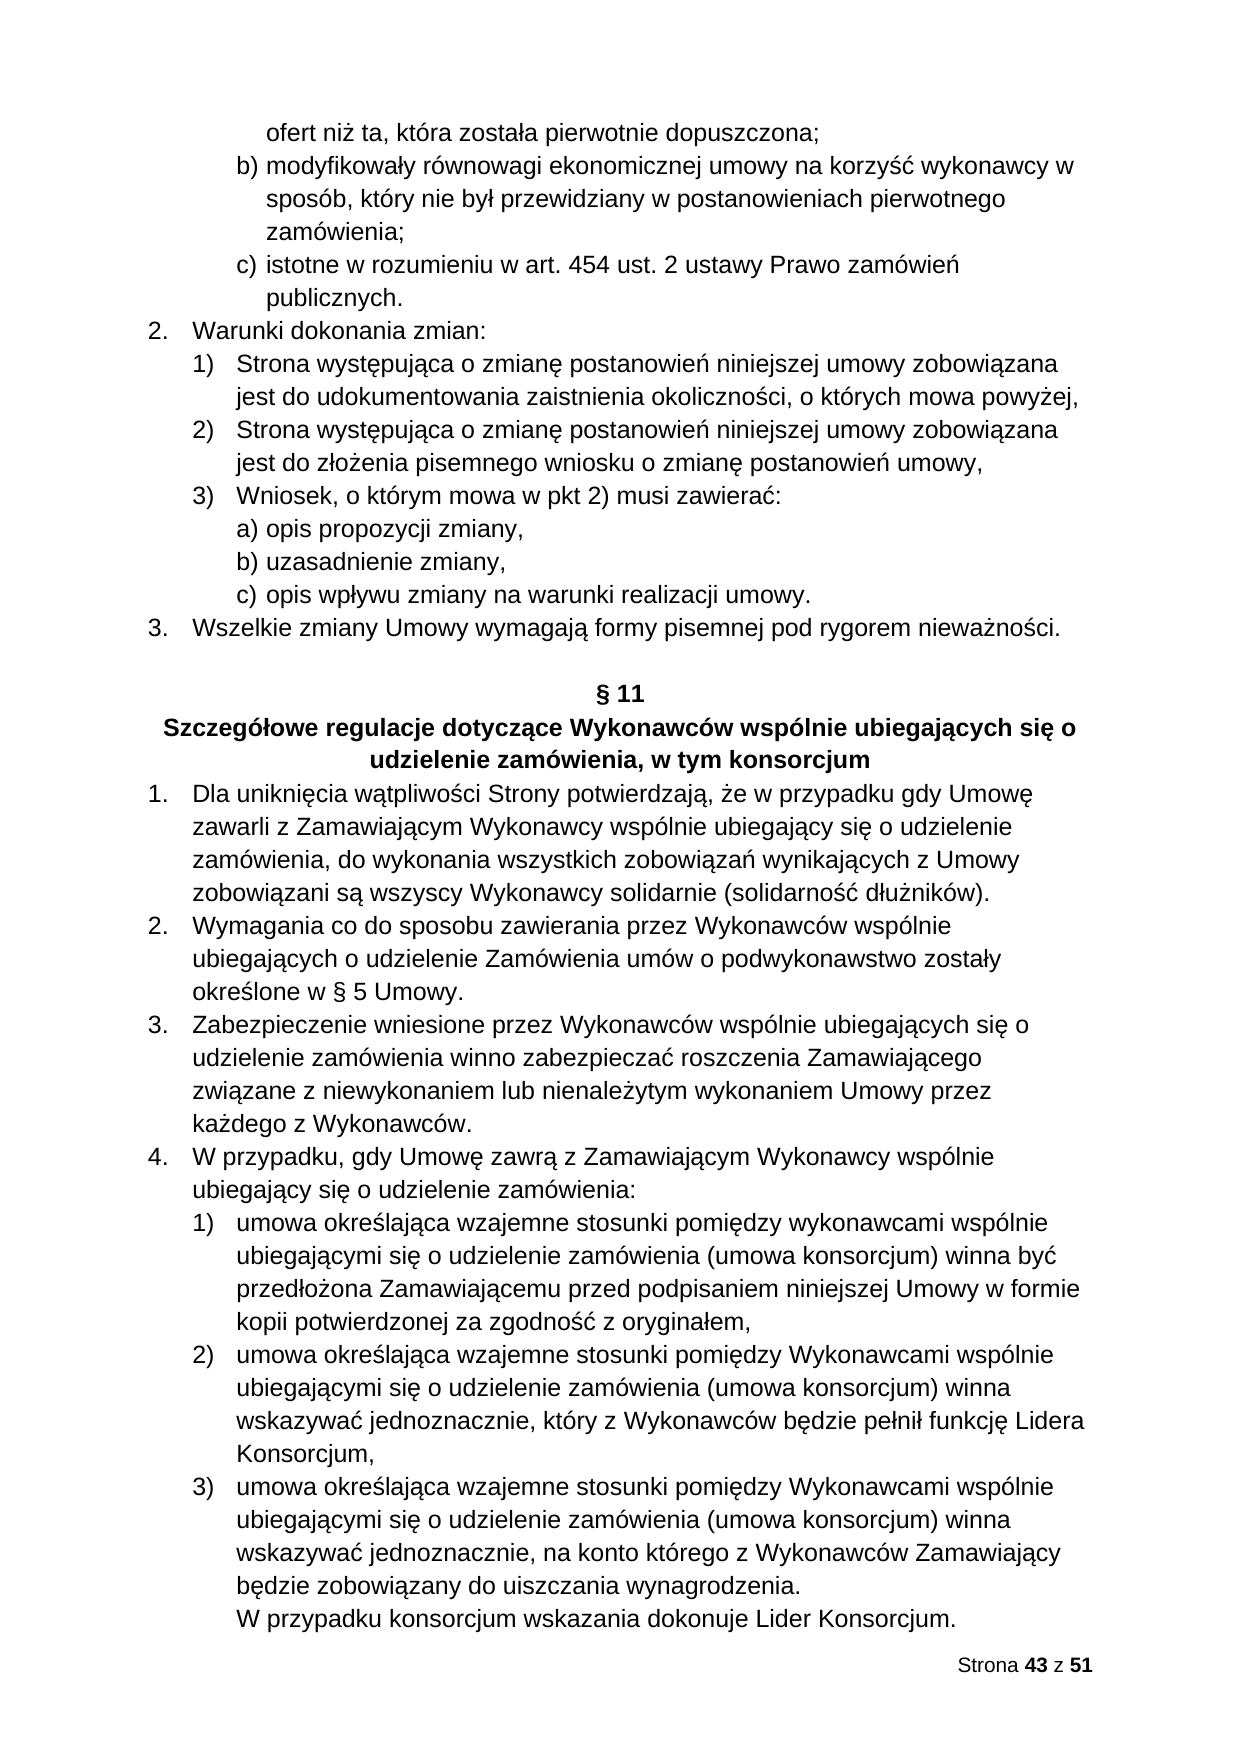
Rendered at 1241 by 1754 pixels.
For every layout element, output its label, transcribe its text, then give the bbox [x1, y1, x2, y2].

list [236, 118, 1093, 147]
list W przypadku, gdy Umowę zawrą z Zamawiającym Wykonawcy wspólnie ubiegający się o udzielenie zamówienia: [148, 1142, 1093, 1203]
list opis propozycji zmiany, [236, 514, 1093, 543]
text Szczegółowe regulacje dotyczące Wykonawców wspólnie ubiegających się o udzielenie zamówienia, w tym konsorcjum [148, 712, 1093, 774]
list modyfikowały równowagi ekonomicznej umowy na korzyść wykonawcy w sposób, który nie był przewidziany w postanowieniach pierwotnego zamówienia; [236, 151, 1093, 246]
list umowa określająca wzajemne stosunki pomiędzy Wykonawcami wspólnie ubiegającymi się o udzielenie zamówienia (umowa konsorcjum) winna wskazywać jednoznacznie, który z Wykonawców będzie pełnił funkcję Lidera Konsorcjum, [192, 1340, 1093, 1468]
list umowa określająca wzajemne stosunki pomiędzy wykonawcami wspólnie ubiegającymi się o udzielenie zamówienia (umowa konsorcjum) winna być przedłożona Zamawiającemu przed podpisaniem niniejszej Umowy w formie kopii potwierdzonej za zgodność z oryginałem, [192, 1208, 1093, 1336]
list umowa określająca wzajemne stosunki pomiędzy Wykonawcami wspólnie ubiegającymi się o udzielenie zamówienia (umowa konsorcjum) winna wskazywać jednoznacznie, na konto którego z Wykonawców Zamawiający będzie zobowiązany do uiszczania wynagrodzenia. W przypadku konsorcjum wskazania dokonuje Lider Konsorcjum. [192, 1472, 1093, 1633]
list Zabezpieczenie wniesione przez Wykonawców wspólnie ubiegających się o udzielenie zamówienia winno zabezpieczać roszczenia Zamawiającego związane z niewykonaniem lub nienależytym wykonaniem Umowy przez każdego z Wykonawców. [148, 1010, 1093, 1137]
list opis wpływu zmiany na warunki realizacji umowy. [236, 580, 1093, 609]
list Wniosek, o którym mowa w pkt 2) musi zawierać: [192, 481, 1093, 510]
list istotne w rozumieniu w art. 454 ust. 2 ustawy Prawo zamówień publicznych. [236, 250, 1093, 312]
text § 11 [148, 679, 1093, 708]
list Strona występująca o zmianę postanowień niniejszej umowy zobowiązana jest do udokumentowania zaistnienia okoliczności, o których mowa powyżej, [192, 349, 1093, 411]
list Dla uniknięcia wątpliwości Strony potwierdzają, że w przypadku gdy Umowę zawarli z Zamawiającym Wykonawcy wspólnie ubiegający się o udzielenie zamówienia, do wykonania wszystkich zobowiązań wynikających z Umowy zobowiązani są wszyscy Wykonawcy solidarnie (solidarność dłużników). [148, 778, 1093, 906]
list Wymagania co do sposobu zawierania przez Wykonawców wspólnie ubiegających o udzielenie Zamówienia umów o podwykonawstwo zostały określone w § 5 Umowy. [148, 911, 1093, 1005]
list uzasadnienie zmiany, [236, 547, 1093, 576]
list Wszelkie zmiany Umowy wymagają formy pisemnej pod rygorem nieważności. [148, 613, 1093, 642]
list Warunki dokonania zmian: [148, 316, 1093, 345]
list Strona występująca o zmianę postanowień niniejszej umowy zobowiązana jest do złożenia pisemnego wniosku o zmianę postanowień umowy, [192, 415, 1093, 477]
